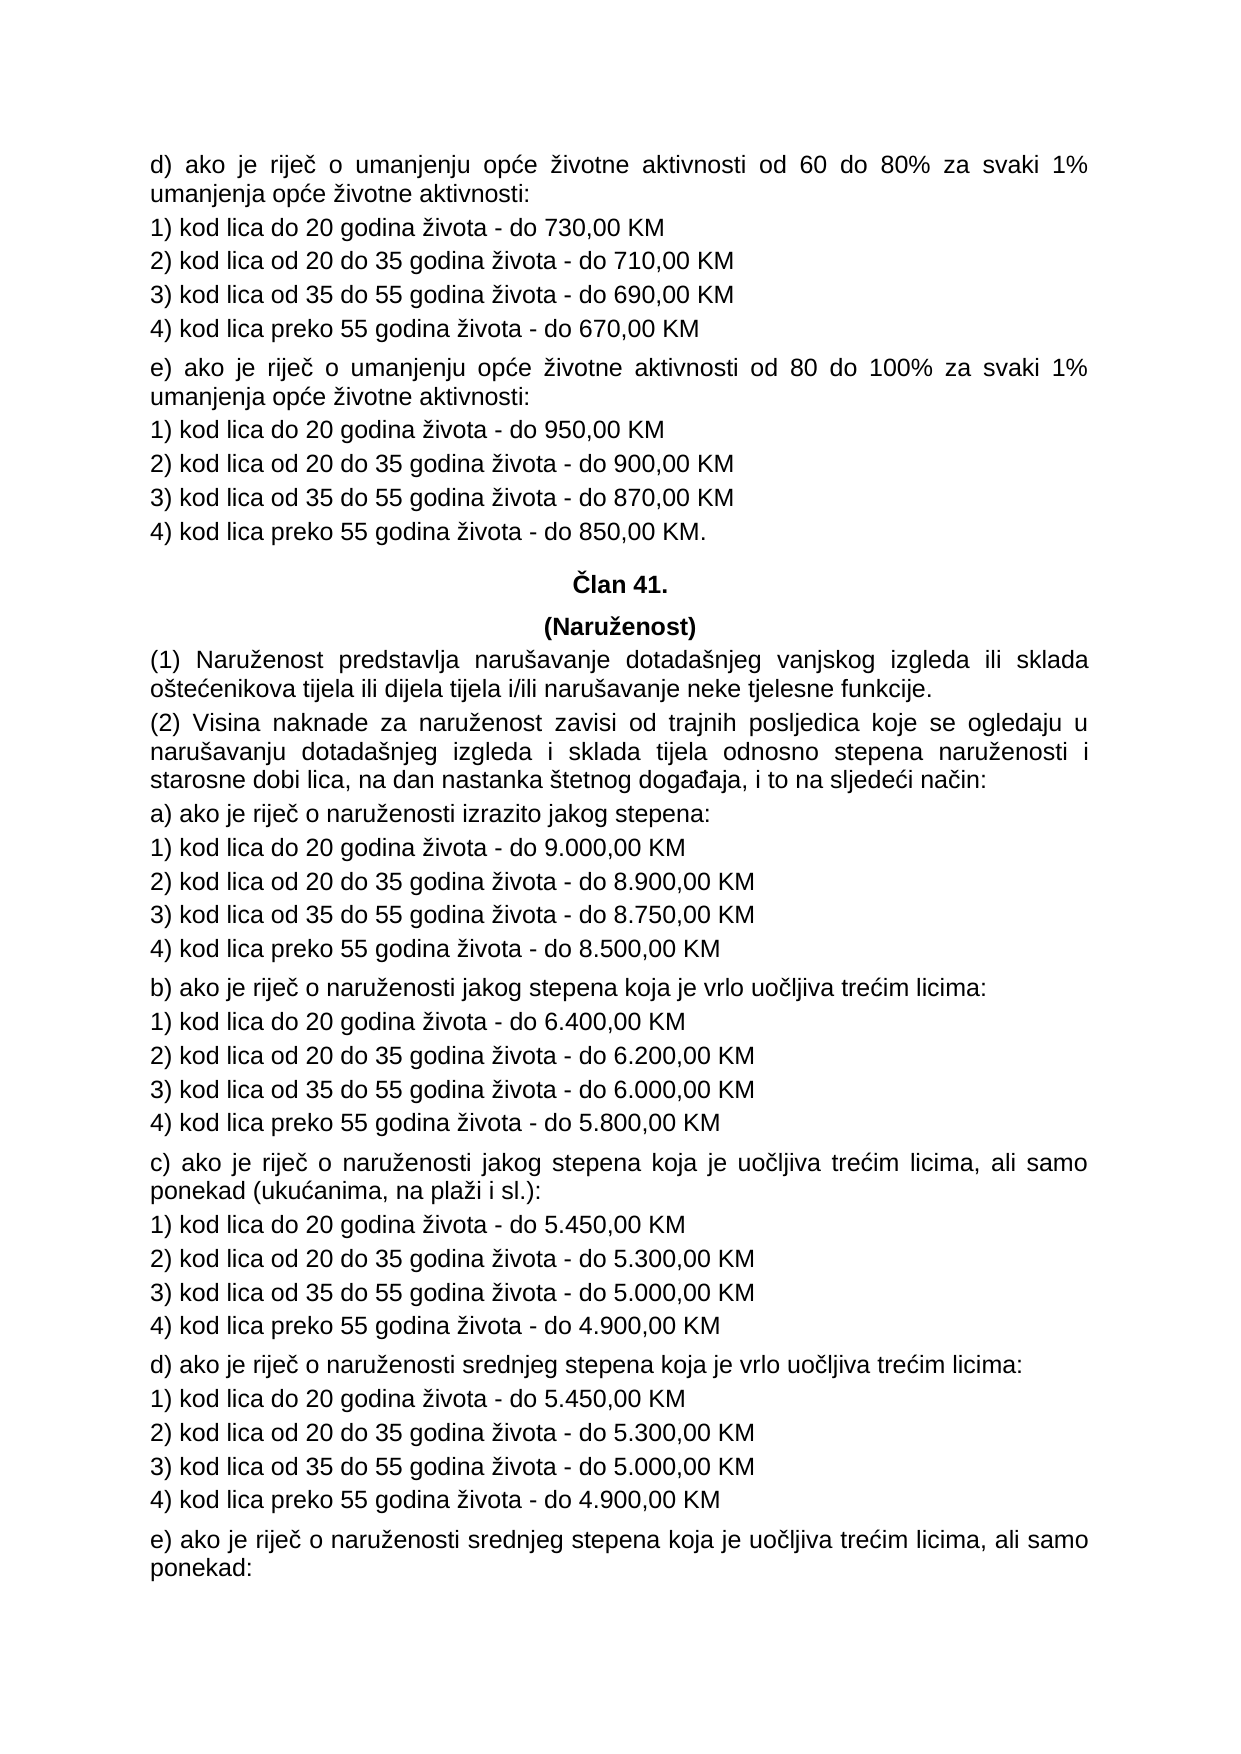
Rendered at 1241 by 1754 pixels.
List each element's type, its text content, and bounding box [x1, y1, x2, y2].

text 3) kod lica od 35 do 55 godina života - do 870,00 KM [150, 483, 1090, 512]
text (2) Visina naknade za naruženost zavisi od trajnih posljedica koje se ogledaju u narušavanju dotadašnjeg izgleda i sklada tijela odnosno stepena naruženosti i starosne dobi lica, na dan nastanka štetnog događaja, i to na sljedeći način: [150, 708, 1090, 794]
text 3) kod lica od 35 do 55 godina života - do 5.000,00 KM [150, 1277, 1090, 1306]
text 4) kod lica preko 55 godina života - do 8.500,00 KM [150, 934, 1090, 963]
text 1) kod lica do 20 godina života - do 730,00 KM [150, 212, 1090, 241]
text d) ako je riječ o umanjenju opće životne aktivnosti od 60 do 80% za svaki 1% umanjenja opće životne aktivnosti: [150, 150, 1090, 207]
text 3) kod lica od 35 do 55 godina života - do 8.750,00 KM [150, 900, 1090, 929]
text 1) kod lica do 20 godina života - do 950,00 KM [150, 415, 1090, 444]
text e) ako je riječ o umanjenju opće životne aktivnosti od 80 do 100% za svaki 1% umanjenja opće životne aktivnosti: [150, 353, 1090, 410]
text b) ako je riječ o naruženosti jakog stepena koja je vrlo uočljiva trećim licima: [150, 973, 1090, 1002]
text 1) kod lica do 20 godina života - do 9.000,00 KM [150, 833, 1090, 862]
text 2) kod lica od 20 do 35 godina života - do 900,00 KM [150, 449, 1090, 478]
text 4) kod lica preko 55 godina života - do 670,00 KM [150, 314, 1090, 342]
text 4) kod lica preko 55 godina života - do 850,00 KM. [150, 517, 1090, 545]
text d) ako je riječ o naruženosti srednjeg stepena koja je vrlo uočljiva trećim licima: [150, 1350, 1090, 1379]
text 2) kod lica od 20 do 35 godina života - do 5.300,00 KM [150, 1418, 1090, 1447]
text a) ako je riječ o naruženosti izrazito jakog stepena: [150, 799, 1090, 828]
text 1) kod lica do 20 godina života - do 5.450,00 KM [150, 1210, 1090, 1239]
text e) ako je riječ o naruženosti srednjeg stepena koja je uočljiva trećim licima, ali samo ponekad: [150, 1524, 1090, 1582]
text 2) kod lica od 20 do 35 godina života - do 710,00 KM [150, 246, 1090, 275]
text 2) kod lica od 20 do 35 godina života - do 6.200,00 KM [150, 1041, 1090, 1069]
text 4) kod lica preko 55 godina života - do 4.900,00 KM [150, 1485, 1090, 1514]
text c) ako je riječ o naruženosti jakog stepena koja je uočljiva trećim licima, ali samo ponekad (ukućanima, na plaži i sl.): [150, 1147, 1090, 1205]
text 1) kod lica do 20 godina života - do 6.400,00 KM [150, 1007, 1090, 1036]
text Član 41. [150, 570, 1090, 599]
text 2) kod lica od 20 do 35 godina života - do 8.900,00 KM [150, 867, 1090, 895]
text 4) kod lica preko 55 godina života - do 5.800,00 KM [150, 1108, 1090, 1137]
text (1) Naruženost predstavlja narušavanje dotadašnjeg vanjskog izgleda ili sklada oštećenikova tijela ili dijela tijela i/ili narušavanje neke tjelesne funkcije. [150, 645, 1090, 703]
text 3) kod lica od 35 do 55 godina života - do 5.000,00 KM [150, 1452, 1090, 1480]
text 3) kod lica od 35 do 55 godina života - do 690,00 KM [150, 280, 1090, 309]
text 4) kod lica preko 55 godina života - do 4.900,00 KM [150, 1311, 1090, 1340]
text 3) kod lica od 35 do 55 godina života - do 6.000,00 KM [150, 1074, 1090, 1103]
text 2) kod lica od 20 do 35 godina života - do 5.300,00 KM [150, 1244, 1090, 1272]
text 1) kod lica do 20 godina života - do 5.450,00 KM [150, 1384, 1090, 1413]
text (Naruženost) [150, 612, 1090, 640]
